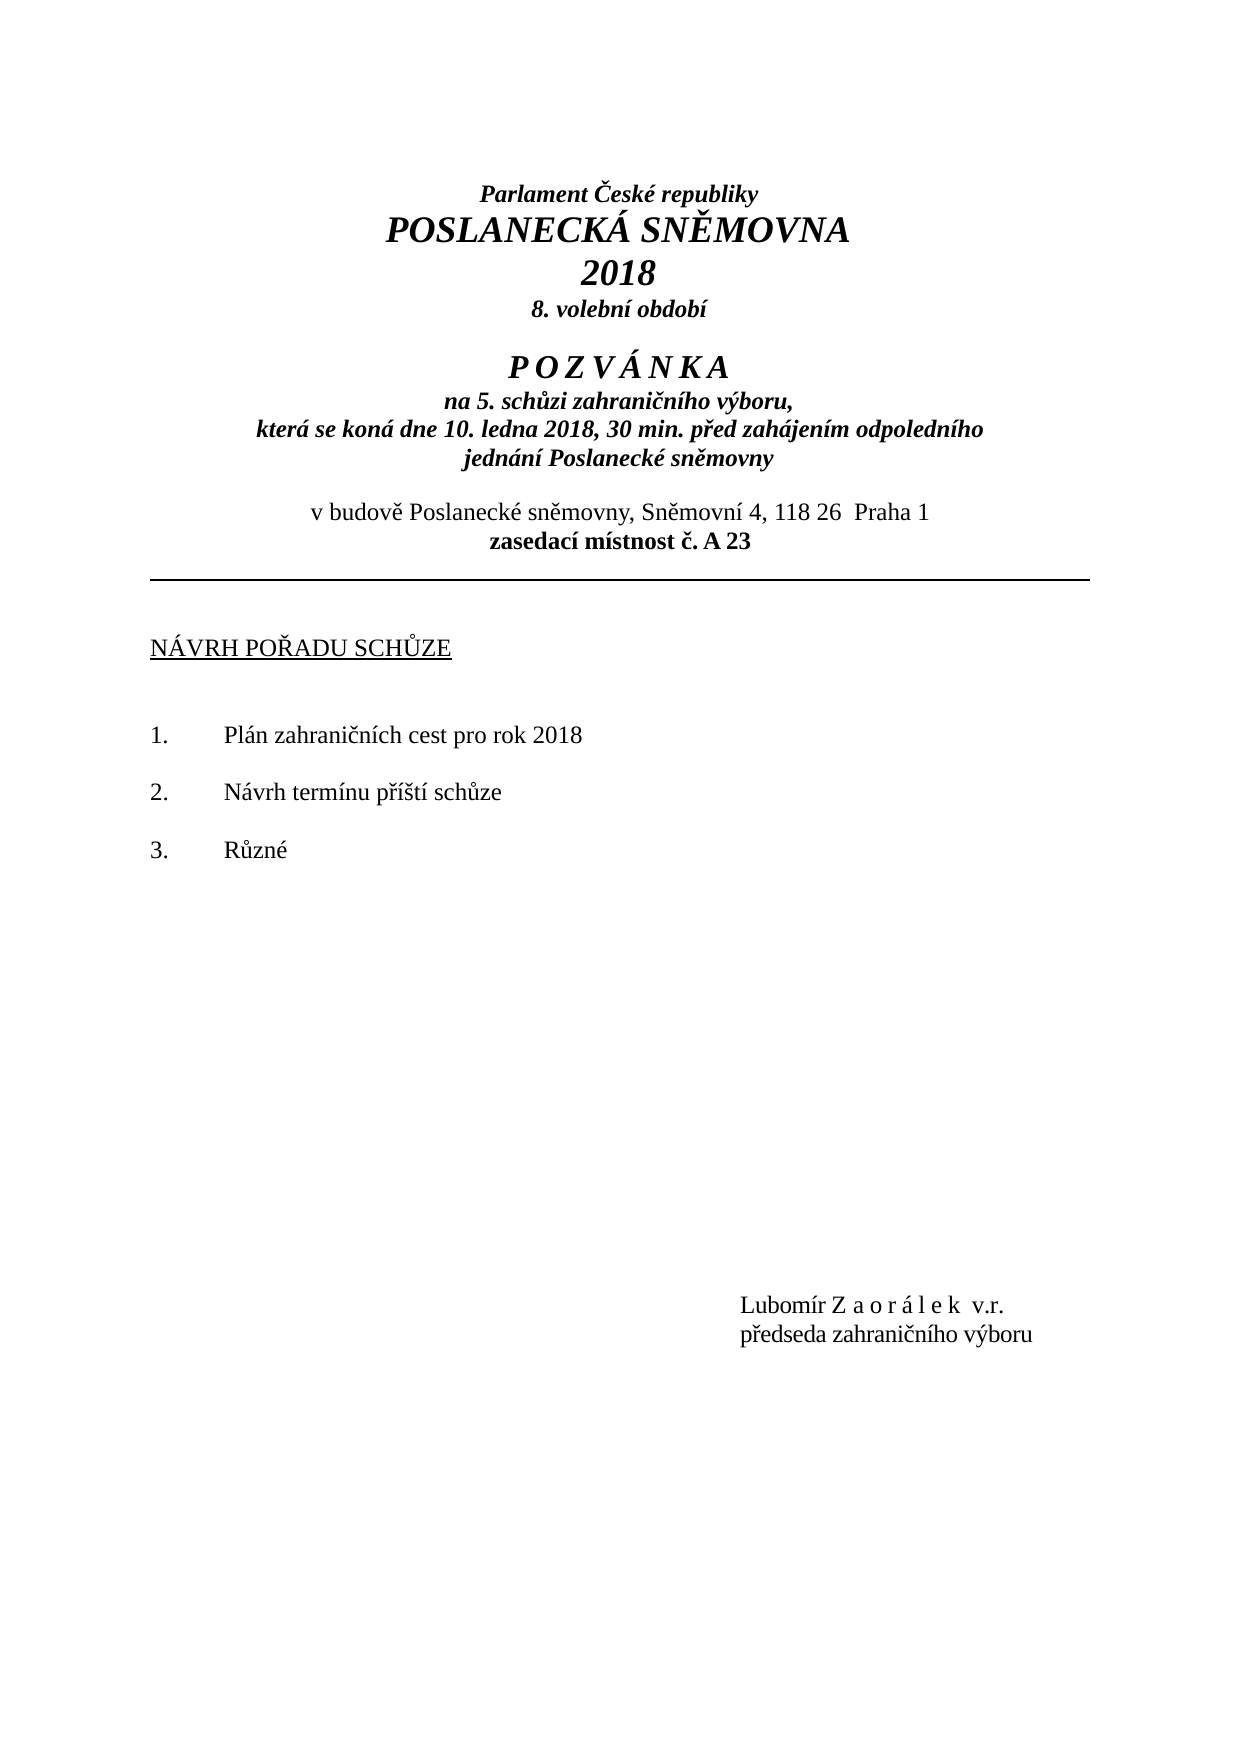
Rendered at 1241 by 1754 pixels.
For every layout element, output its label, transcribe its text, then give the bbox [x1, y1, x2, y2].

text v budově Poslanecké sněmovny, Sněmovní 4, 118 26 Praha 1 zasedací místnost č. A 23 [150, 497, 1090, 579]
text na 5. schůzi zahraničního výboru, [150, 386, 1090, 414]
text Lubomír Z a o r á l e k v.r. [740, 1290, 1090, 1319]
text POSLANECKÁ SNĚMOVNA [150, 207, 1090, 251]
text 2018 [150, 251, 1090, 294]
text POZVÁNKA [150, 347, 1090, 386]
text Parlament České republiky [150, 179, 1090, 207]
text NÁVRH POŘADU SCHůZe [150, 633, 1090, 662]
list Návrh termínu příští schůze [150, 777, 1090, 806]
text předseda zahraničního výboru [150, 1319, 1090, 1347]
text jednání Poslanecké sněmovny [150, 443, 1090, 472]
text která se koná dne 10. ledna 2018, 30 min. před zahájením odpoledního [150, 414, 1090, 443]
text 8. volební období [150, 294, 1090, 322]
list Různé [150, 835, 1090, 863]
list Plán zahraničních cest pro rok 2018 [150, 720, 1090, 748]
